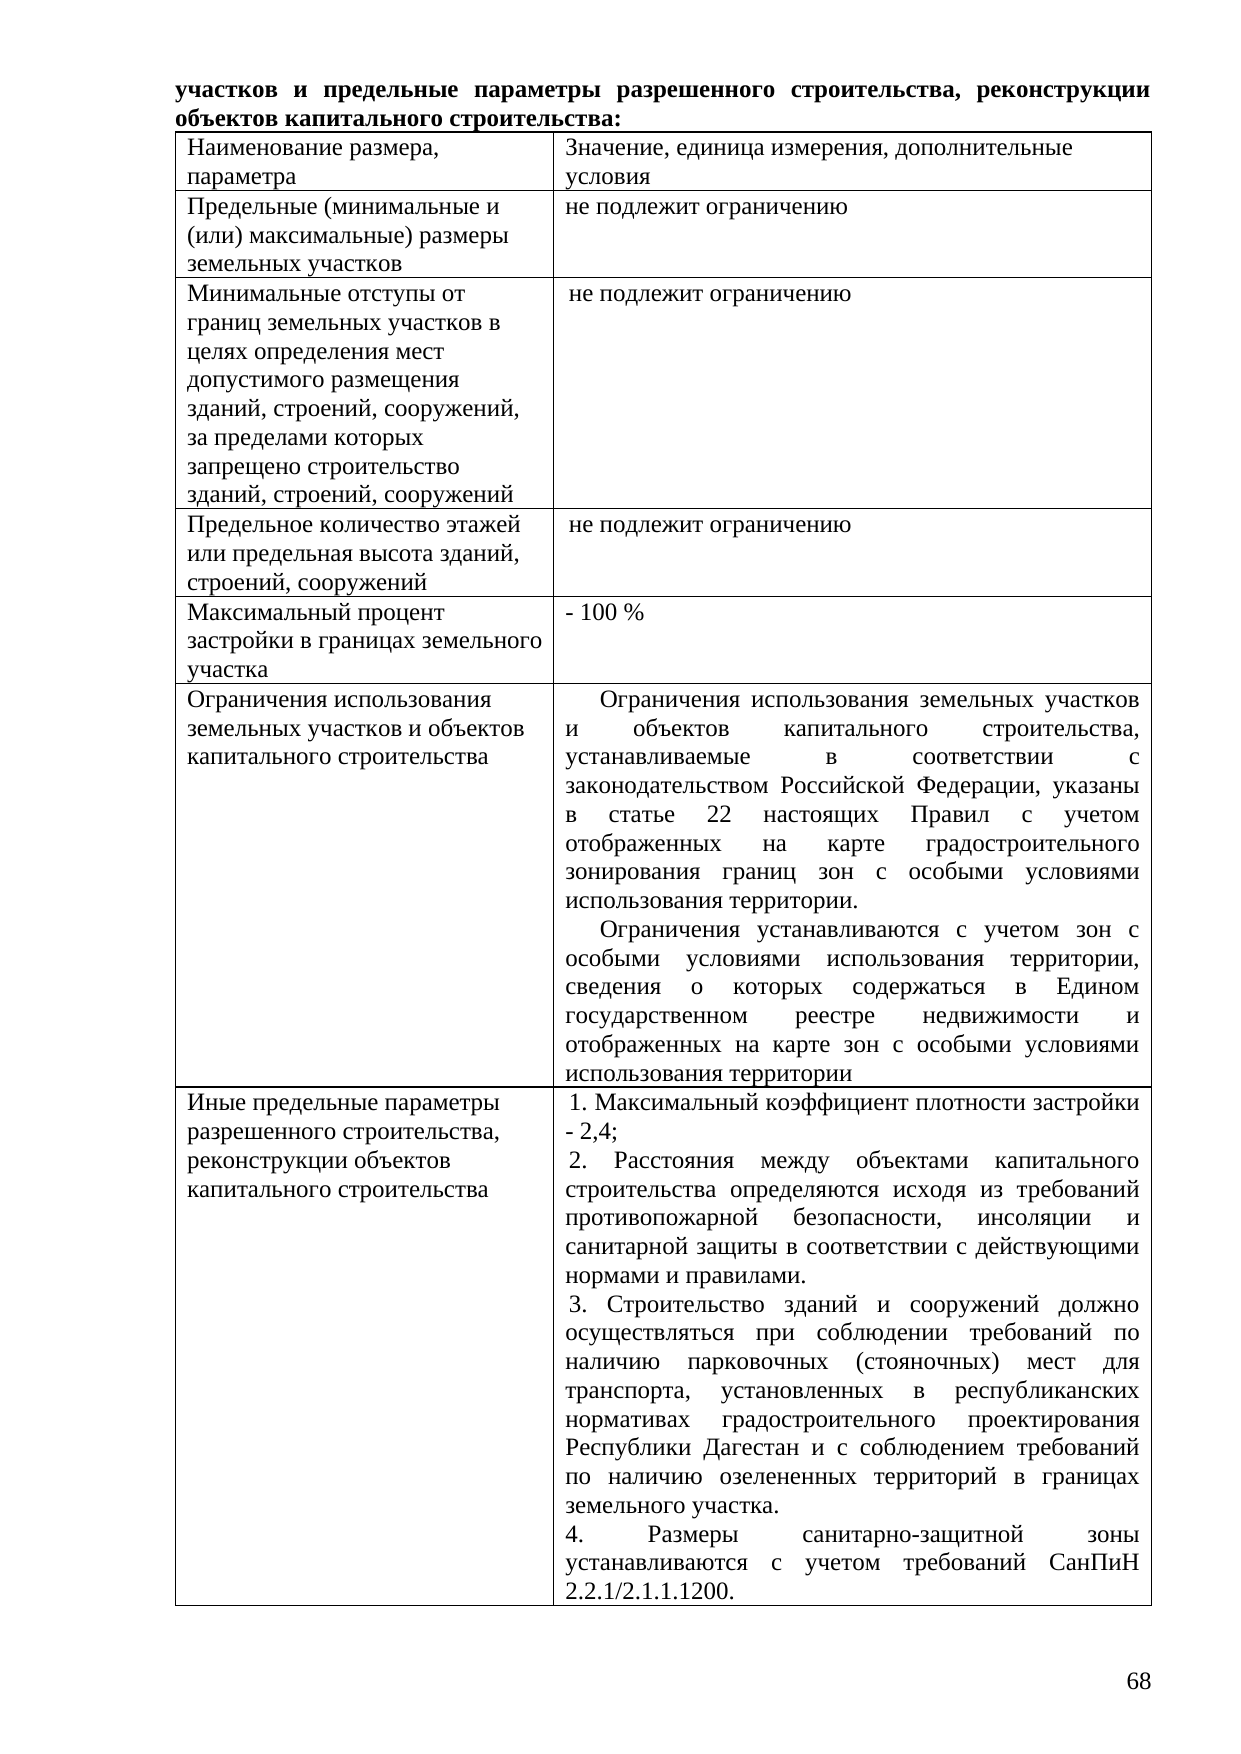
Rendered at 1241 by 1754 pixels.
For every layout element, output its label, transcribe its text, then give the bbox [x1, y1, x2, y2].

table_cell - 100 % [554, 597, 1151, 683]
table_cell 1. Максимальный коэффициент плотности застройки - 2,4; 2. Расстояния между объектами капитального строительства определяются исходя из требований противопожарной безопасности, инсоляции и санитарной защиты в соответствии с действующими нормами и правилами. 3. Строительство зданий и сооружений должно осуществляться при соблюдении требований по наличию парковочных (стояночных) мест для транспорта, установленных в республиканских нормативах градостроительного проектирования Республики Дагестан и с соблюдением требований по наличию озелененных территорий в границах земельного участка. 4. Размеры санитарно-защитной зоны устанавливаются с учетом требований СанПиН 2.2.1/2.1.1.1200. [554, 1088, 1151, 1605]
table_cell Иные предельные параметры разрешенного строительства, реконструкции объектов капитального строительства [176, 1088, 553, 1605]
table_cell не подлежит ограничению [554, 278, 1151, 508]
table_cell Предельное количество этажей или предельная высота зданий, строений, сооружений [176, 509, 553, 596]
table_cell Максимальный процент застройки в границах земельного участка [176, 597, 553, 683]
table_cell Ограничения использования земельных участков и объектов капитального строительства [176, 684, 553, 1086]
table_cell не подлежит ограничению [554, 191, 1151, 277]
table_header Значение, единица измерения, дополнительные условия [554, 133, 1151, 190]
table_cell Ограничения использования земельных участков и объектов капитального строительства, устанавливаемые в соответствии с законодательством Российской Федерации, указаны в статье 22 настоящих Правил с учетом отображенных на карте градостроительного зонирования границ зон с особыми условиями использования территории. Ограничения устанавливаются с учетом зон с особыми условиями использования территории, сведения о которых содержаться в Едином государственном реестре недвижимости и отображенных на карте зон с особыми условиями использования территории [554, 684, 1151, 1086]
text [175, 74, 1151, 131]
table_header Наименование размера, параметра [176, 133, 553, 190]
table_cell не подлежит ограничению [554, 509, 1151, 596]
table_cell Предельные (минимальные и (или) максимальные) размеры земельных участков [176, 191, 553, 277]
table_cell Минимальные отступы от границ земельных участков в целях определения мест допустимого размещения зданий, строений, сооружений, за пределами которых запрещено строительство зданий, строений, сооружений [176, 278, 553, 508]
